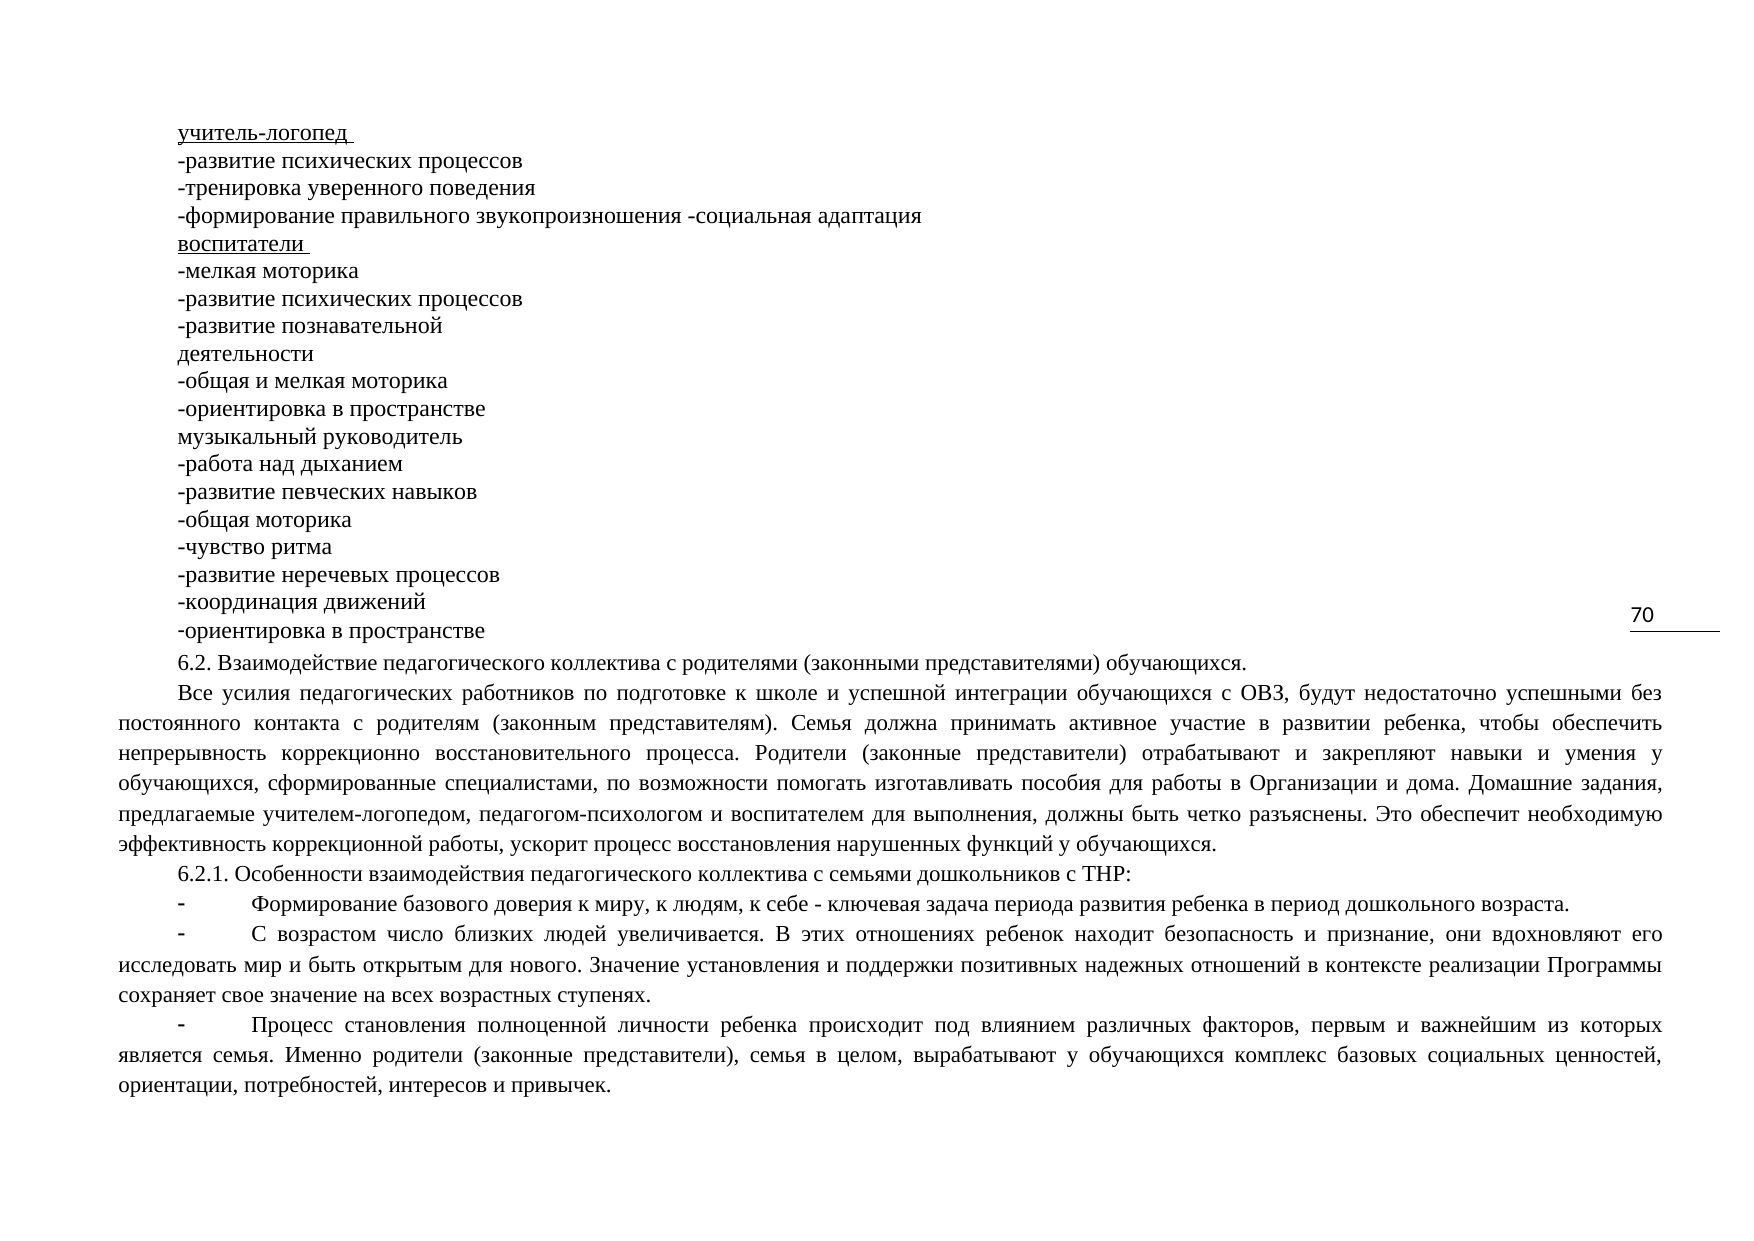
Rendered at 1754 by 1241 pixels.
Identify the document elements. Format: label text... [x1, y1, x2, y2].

list С возрастом число близких людей увеличивается. В этих отношениях ребенок находит безопасность и признание, они вдохновляют его исследовать мир и быть открытым для нового. Значение установления и поддержки позитивных надежных отношений в контексте реализации Программы сохраняет свое значение на всех возрастных ступенях. [118, 921, 1665, 1007]
text -развитие познавательной [118, 311, 1665, 339]
text -общая моторика [118, 504, 1665, 532]
text -чувство ритма [118, 532, 1665, 560]
text 6.2.1. Особенности взаимодействия педагогического коллектива с семьями дошкольников с ТНР: [118, 860, 1665, 886]
text учитель-логопед [118, 118, 1665, 146]
text Все усилия педагогических работников по подготовке к школе и успешной интеграции обучающихся с ОВЗ, будут недостаточно успешными без постоянного контакта с родителям (законным представителям). Семья должна принимать активное участие в развитии ребенка, чтобы обеспечить непрерывность коррекционно восстановительного процесса. Родители (законные представители) отрабатывают и закрепляют навыки и умения у обучающихся, сформированные специалистами, по возможности помогать изготавливать пособия для работы в Организации и дома. Домашние задания, предлагаемые учителем-логопедом, педагогом-психологом и воспитателем для выполнения, должны быть четко разъяснены. Это обеспечит необходимую эффективность коррекционной работы, ускорит процесс восстановления нарушенных функций у обучающихся. [118, 679, 1665, 856]
text деятельности [118, 339, 1665, 367]
text -развитие певческих навыков [118, 477, 1665, 504]
text -развитие психических процессов [118, 284, 1665, 311]
text -формирование правильного звукопроизношения -социальная адаптация [118, 201, 1665, 228]
text -мелкая моторика [118, 256, 1665, 284]
text 6.2. Взаимодействие педагогического коллектива с родителями (законными представителями) обучающихся. [118, 649, 1665, 675]
text -тренировка уверенного поведения [118, 173, 1665, 201]
text -ориентировка в пространстве [118, 615, 1665, 644]
text -работа над дыханием [118, 449, 1665, 477]
text -ориентировка в пространстве [118, 394, 1665, 422]
text -развитие неречевых процессов [118, 560, 1665, 587]
text музыкальный руководитель [118, 422, 1665, 449]
text -развитие психических процессов [118, 146, 1665, 173]
text -общая и мелкая моторика [118, 367, 1665, 394]
text -координация движений [118, 587, 1665, 615]
text воспитатели [118, 228, 1665, 256]
list Формирование базового доверия к миру, к людям, к себе - ключевая задача периода развития ребенка в период дошкольного возраста. [118, 890, 1665, 917]
list Процесс становления полноценной личности ребенка происходит под влиянием различных факторов, первым и важнейшим из которых является семья. Именно родители (законные представители), семья в целом, вырабатывают у обучающихся комплекс базовых социальных ценностей, ориентации, потребностей, интересов и привычек. [118, 1011, 1665, 1098]
